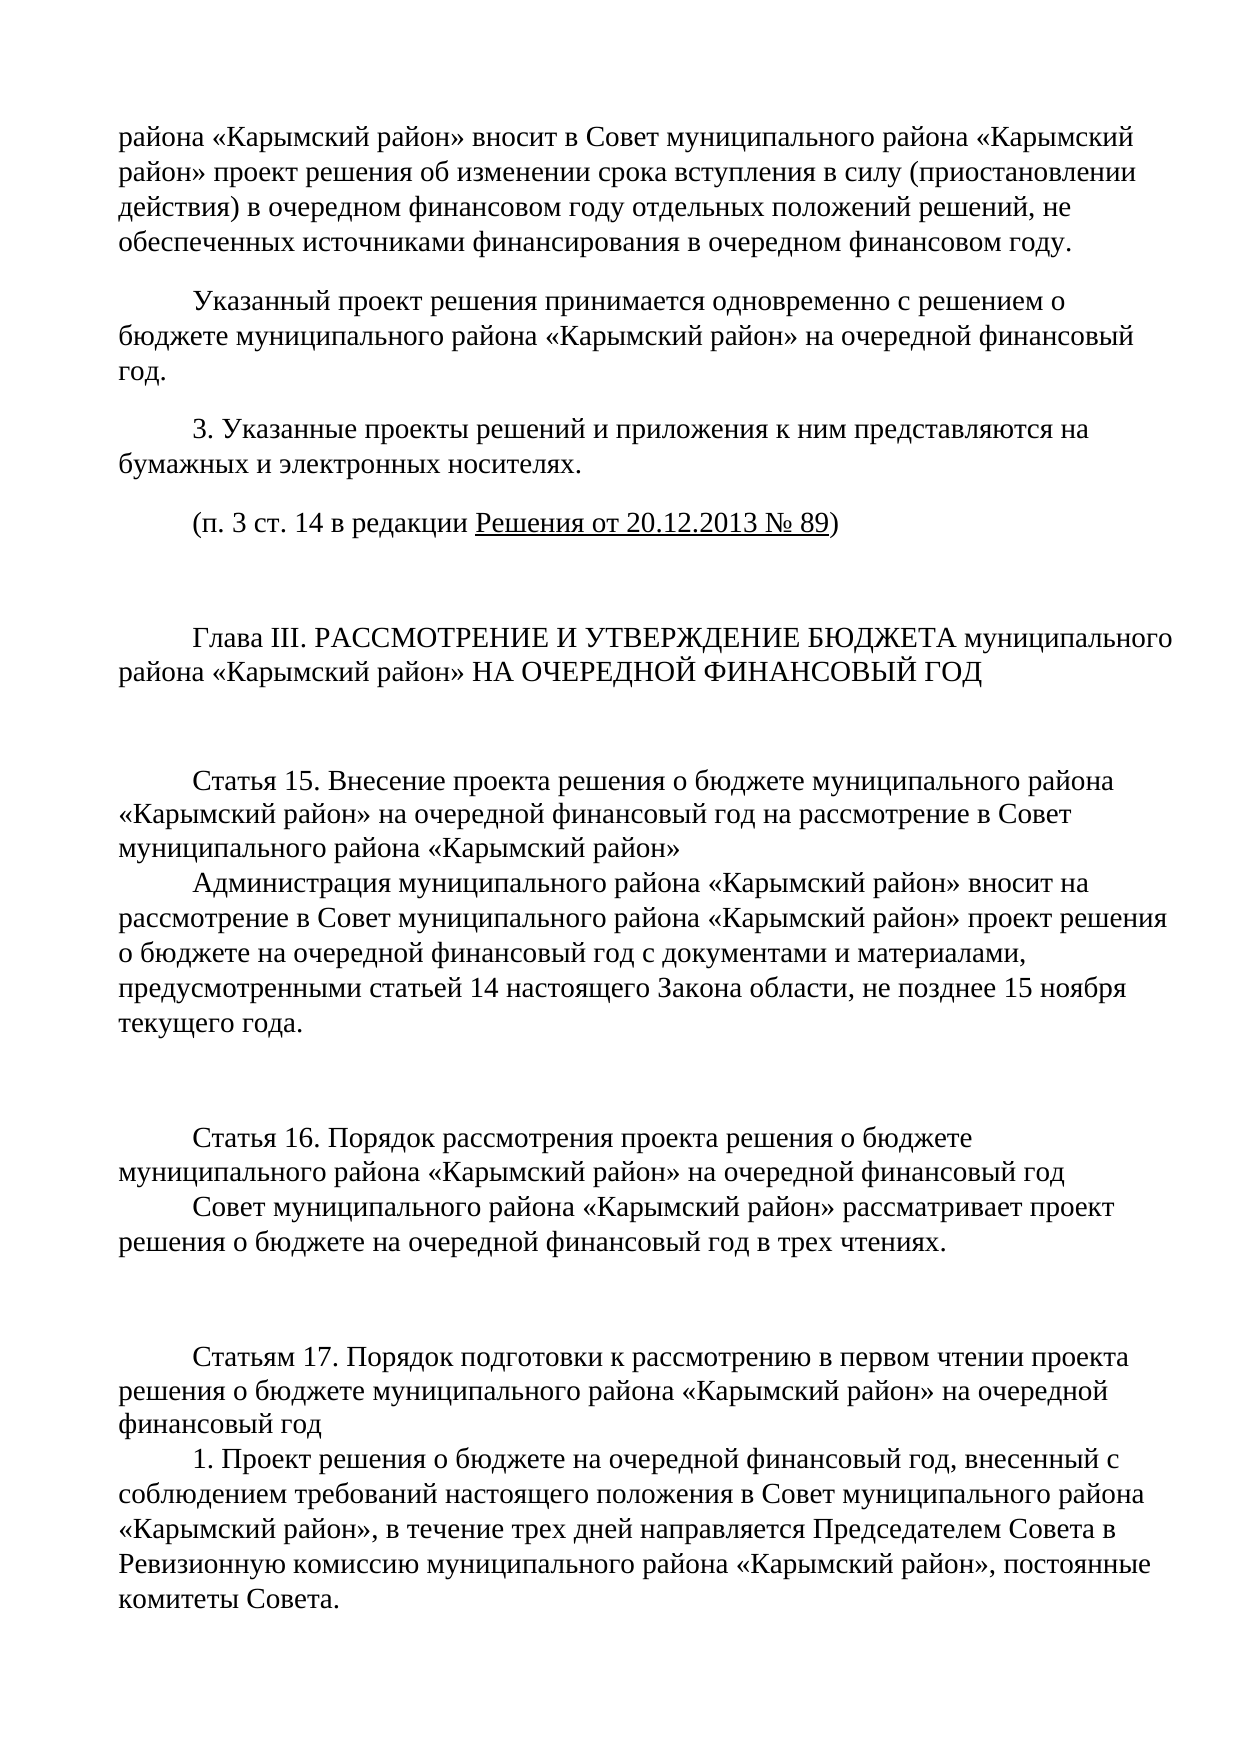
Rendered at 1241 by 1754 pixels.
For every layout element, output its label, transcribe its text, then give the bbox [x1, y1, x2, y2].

text 1. Проект решения о бюджете на очередной финансовый год, внесенный с соблюдением требований настоящего положения в Совет муниципального района «Карымский район», в течение трех дней направляется Председателем Совета в Ревизионную комиссию муниципального района «Карымский район», постоянные комитеты Совета. [118, 1440, 1181, 1615]
text (п. 3 ст. 14 в редакции Решения от 20.12.2013 № 89) [118, 503, 1181, 538]
subtitle Статья 15. Внесение проекта решения о бюджете муниципального района «Карымский район» на очередной финансовый год на рассмотрение в Совет муниципального района «Карымский район» [118, 763, 1181, 863]
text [118, 118, 1181, 258]
text Указанный проект решения принимается одновременно с решением о бюджете муниципального района «Карымский район» на очередной финансовый год. [118, 282, 1181, 387]
subtitle Статья 16. Порядок рассмотрения проекта решения о бюджете муниципального района «Карымский район» на очередной финансовый год [118, 1120, 1181, 1187]
subtitle Глава III. РАССМОТРЕНИЕ И УТВЕРЖДЕНИЕ БЮДЖЕТА муниципального района «Карымский район» НА ОЧЕРЕДНОЙ ФИНАНСОВЫЙ ГОД [118, 620, 1181, 687]
text Совет муниципального района «Карымский район» рассматривает проект решения о бюджете на очередной финансовый год в трех чтениях. [118, 1187, 1181, 1257]
text Администрация муниципального района «Карымский район» вносит на рассмотрение в Совет муниципального района «Карымский район» проект решения о бюджете на очередной финансовый год с документами и материалами, предусмотренными статьей 14 настоящего Закона области, не позднее 15 ноября текущего года. [118, 863, 1181, 1038]
text 3. Указанные проекты решений и приложения к ним представляются на бумажных и электронных носителях. [118, 410, 1181, 480]
subtitle Статьям 17. Порядок подготовки к рассмотрению в первом чтении проекта решения о бюджете муниципального района «Карымский район» на очередной финансовый год [118, 1339, 1181, 1440]
